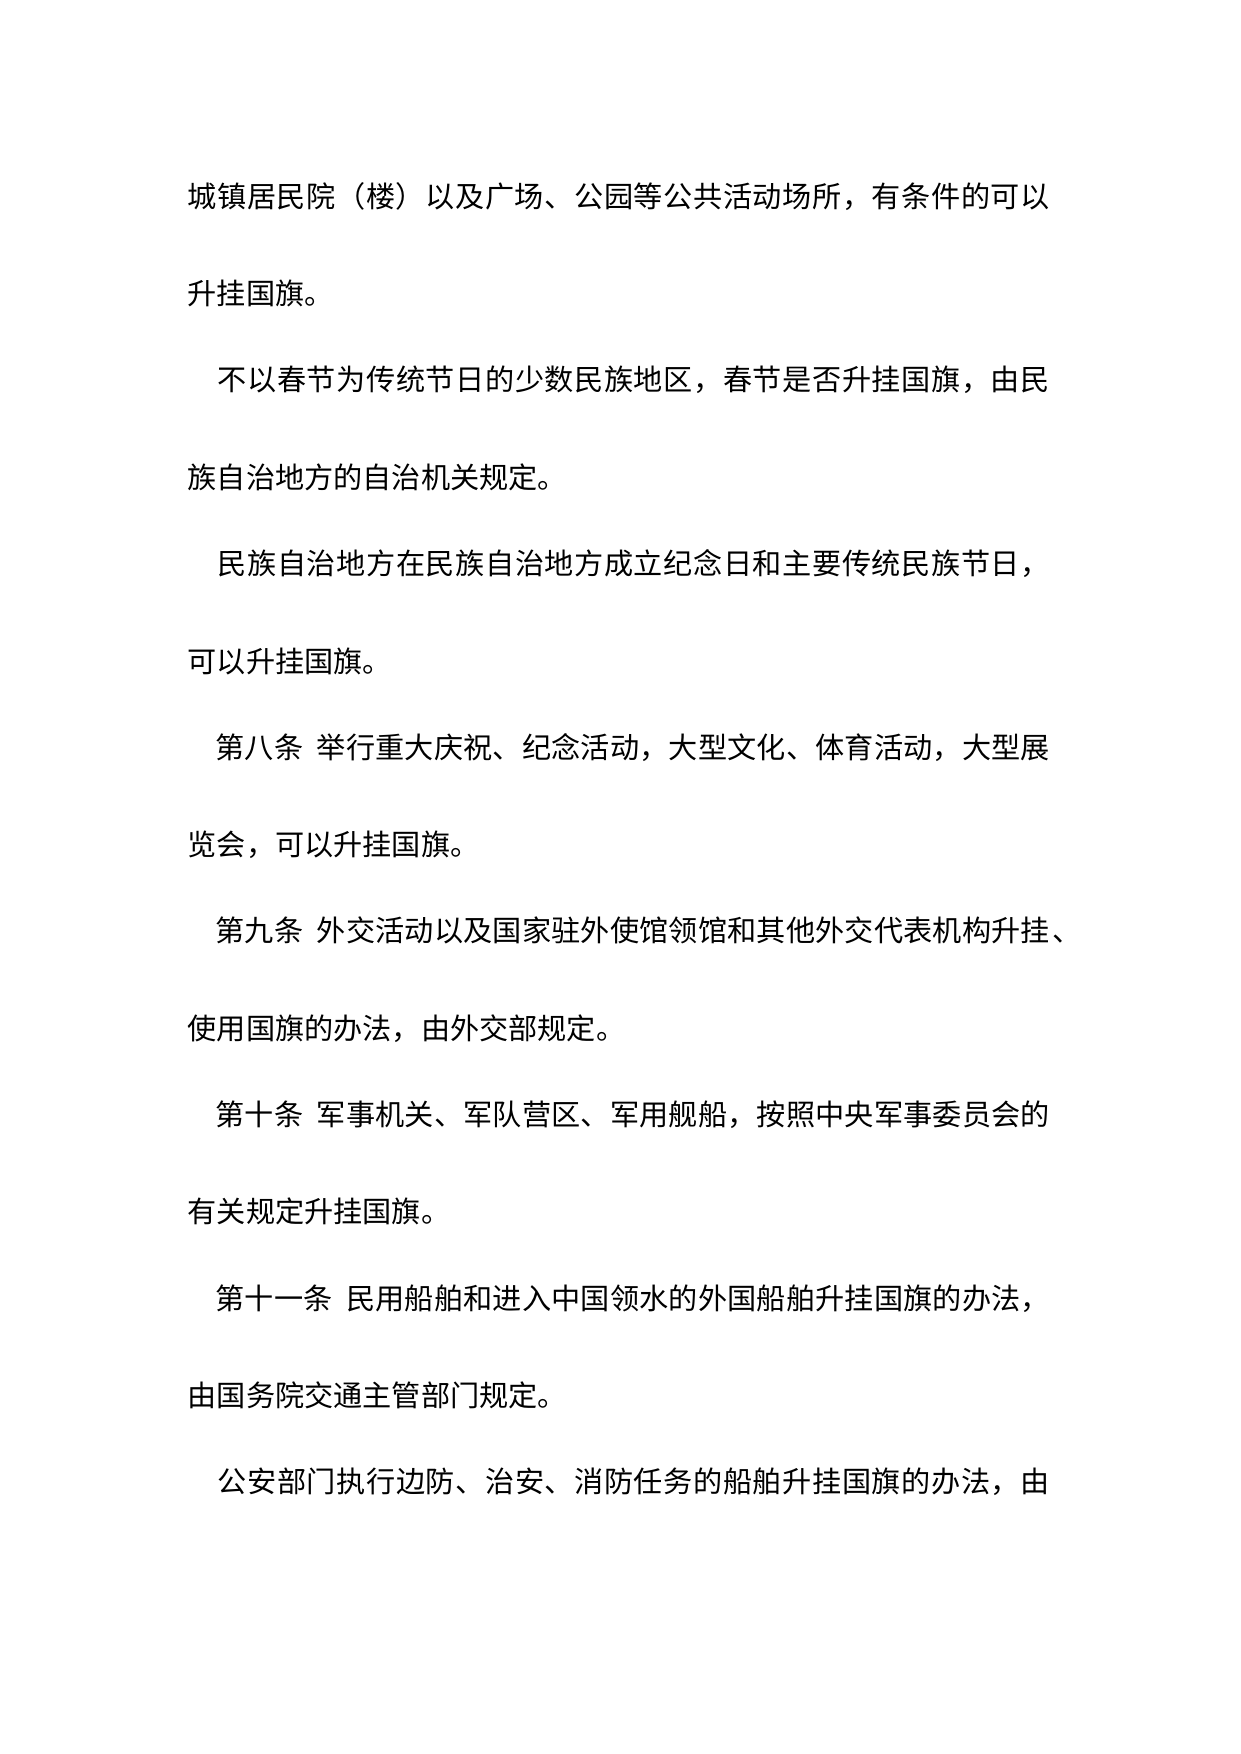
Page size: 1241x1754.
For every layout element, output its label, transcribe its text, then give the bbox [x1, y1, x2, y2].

text 第九条 外交活动以及国家驻外使馆领馆和其他外交代表机构升挂、使用国旗的办法，由外交部规定。 [187, 897, 1053, 1059]
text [187, 162, 1053, 324]
text 第十一条 民用船舶和进入中国领水的外国船舶升挂国旗的办法，由国务院交通主管部门规定。 [187, 1264, 1053, 1426]
text 第八条 举行重大庆祝、纪念活动，大型文化、体育活动，大型展览会，可以升挂国旗。 [187, 713, 1053, 875]
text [187, 1447, 1053, 1512]
text 第十条 军事机关、军队营区、军用舰船，按照中央军事委员会的有关规定升挂国旗。 [187, 1080, 1053, 1243]
text 民族自治地方在民族自治地方成立纪念日和主要传统民族节日，可以升挂国旗。 [187, 529, 1053, 692]
text 不以春节为传统节日的少数民族地区，春节是否升挂国旗，由民族自治地方的自治机关规定。 [187, 346, 1053, 508]
